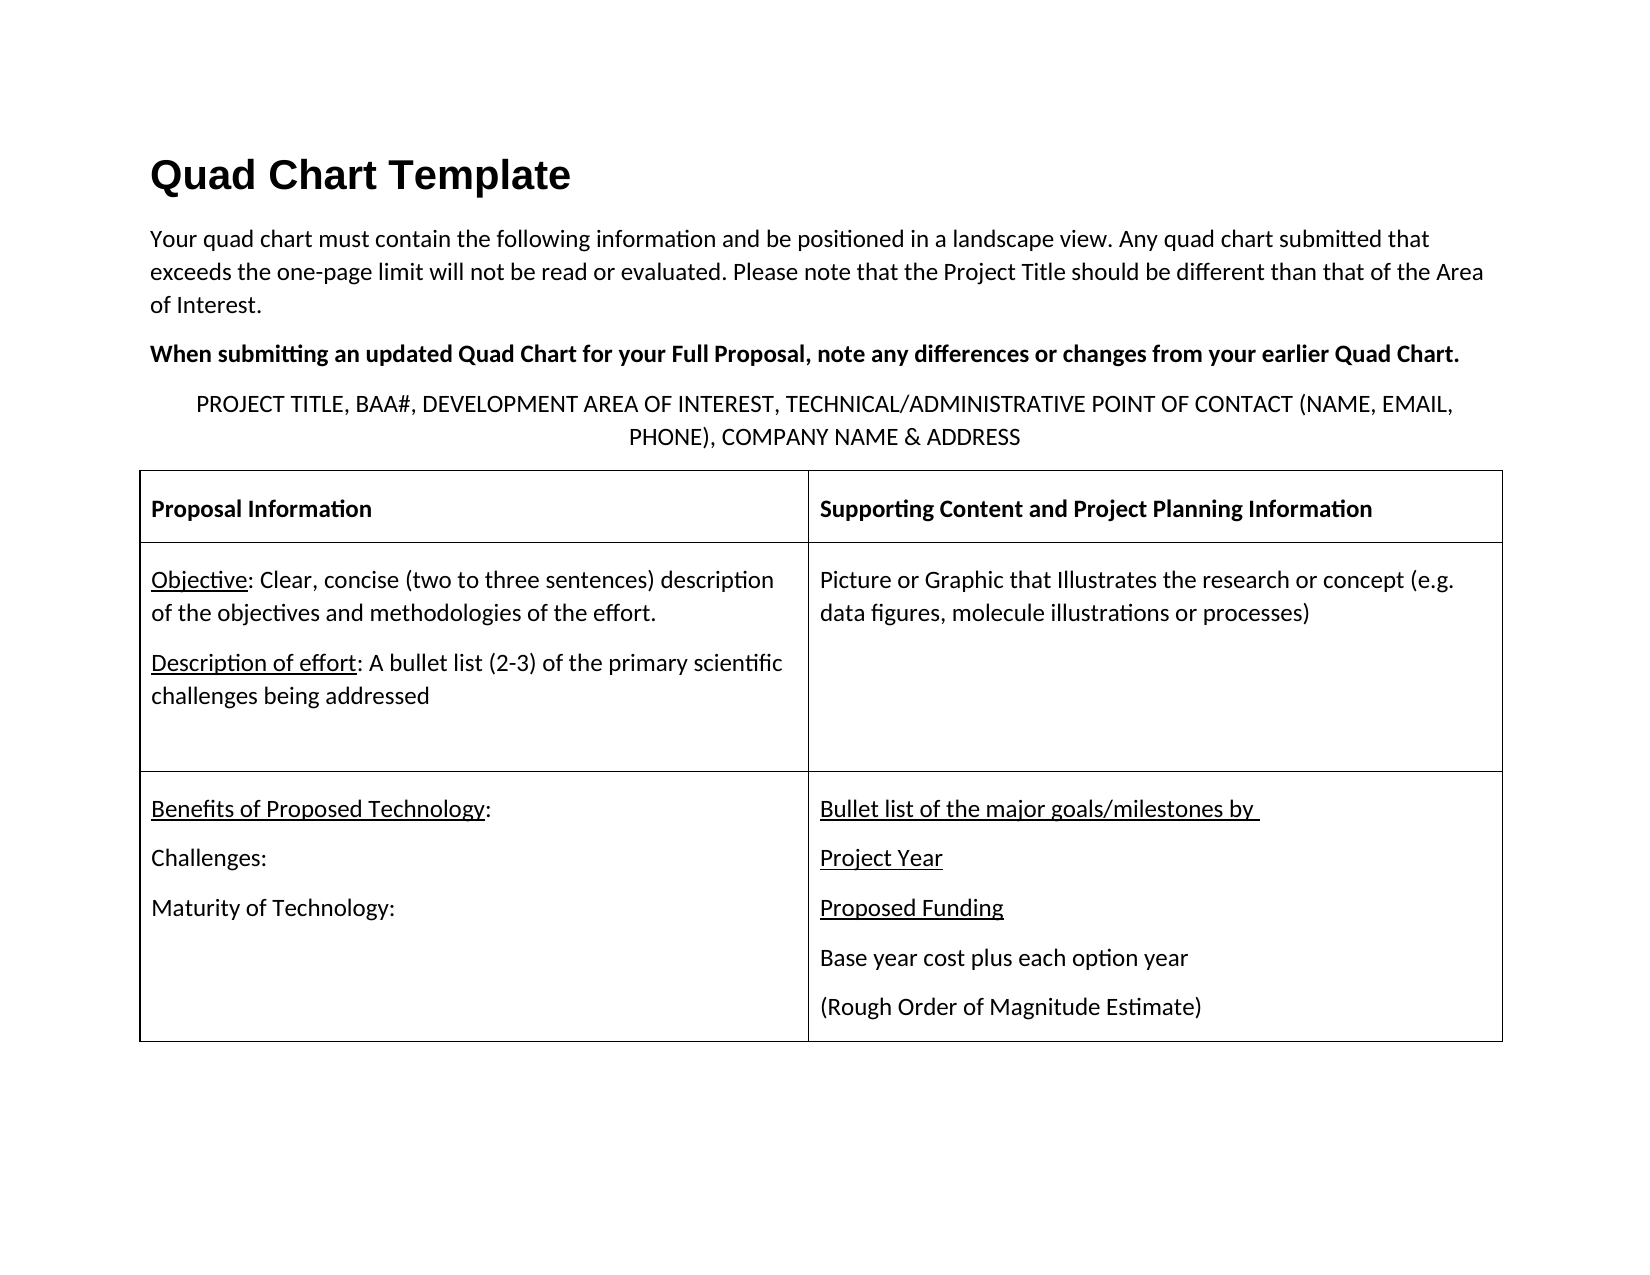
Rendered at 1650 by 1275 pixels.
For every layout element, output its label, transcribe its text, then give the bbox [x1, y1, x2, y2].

subtitle Quad Chart Template [150, 150, 1500, 198]
table_cell Benefits of Proposed Technology: Challenges: Maturity of Technology: [141, 772, 808, 1041]
text When submitting an updated Quad Chart for your Full Proposal, note any differences or changes from your earlier Quad Chart. [150, 338, 1500, 369]
table_header Proposal Information [141, 471, 808, 542]
table_cell Bullet list of the major goals/milestones by Project Year Proposed Funding Base year cost plus each option year (Rough Order of Magnitude Estimate) [809, 772, 1502, 1041]
table_header Supporting Content and Project Planning Information [809, 471, 1502, 542]
text PROJECT TITLE, BAA#, DEVELOPMENT AREA OF INTEREST, TECHNICAL/ADMINISTRATIVE POINT OF CONTACT (NAME, EMAIL, PHONE), COMPANY NAME & ADDRESS [150, 388, 1500, 451]
table_cell Objective: Clear, concise (two to three sentences) description of the objectives and methodologies of the effort. Description of effort: A bullet list (2-3) of the primary scientific challenges being addressed [141, 543, 808, 771]
text Your quad chart must contain the following information and be positioned in a landscape view. Any quad chart submitted that exceeds the one-page limit will not be read or evaluated. Please note that the Project Title should be different than that of the Area of Interest. [150, 223, 1500, 319]
table_cell Picture or Graphic that Illustrates the research or concept (e.g. data figures, molecule illustrations or processes) [809, 543, 1502, 771]
